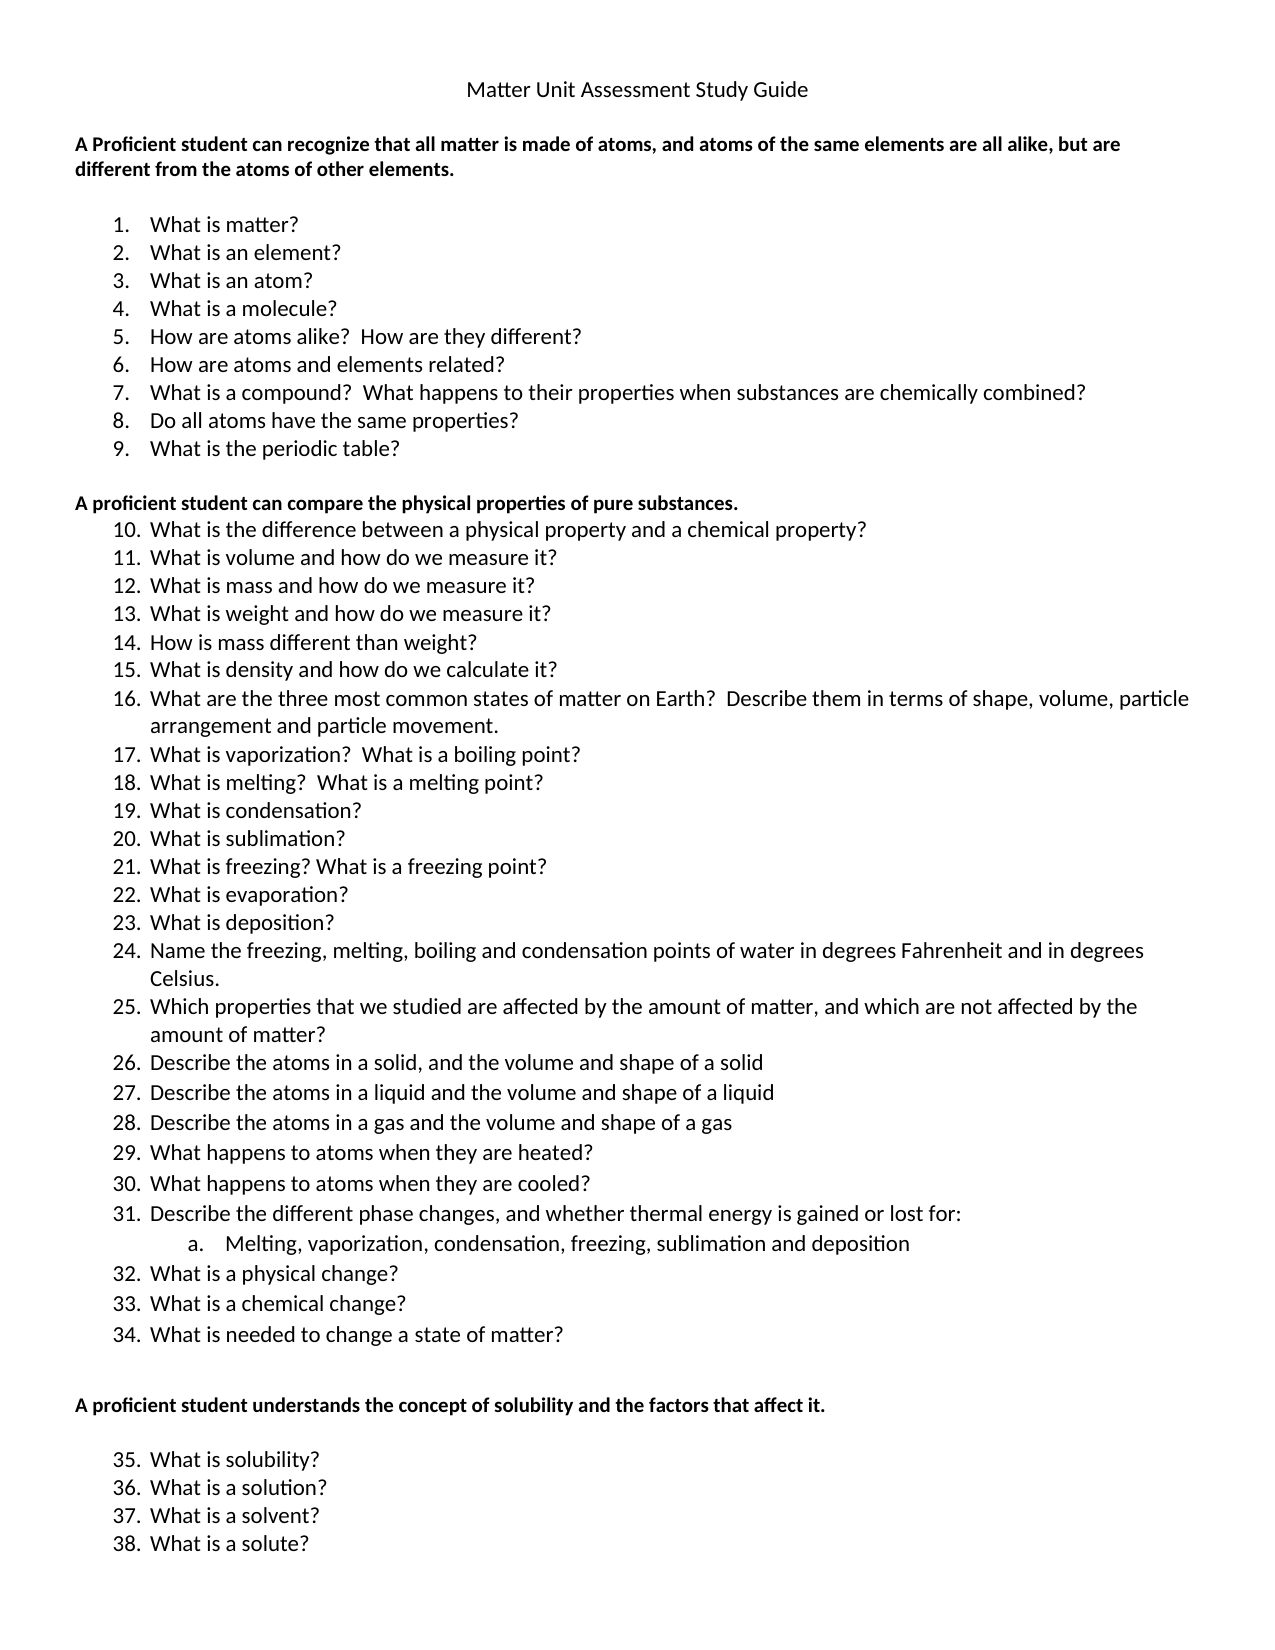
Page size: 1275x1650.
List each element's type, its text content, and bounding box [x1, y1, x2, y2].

list What is mass and how do we measure it? [112, 572, 1200, 599]
list Describe the different phase changes, and whether thermal energy is gained or lost for: [112, 1199, 1200, 1227]
list What is condensation? [112, 796, 1200, 824]
list Describe the atoms in a liquid and the volume and shape of a liquid [112, 1078, 1200, 1106]
list Describe the atoms in a gas and the volume and shape of a gas [112, 1108, 1200, 1136]
list What is the periodic table? [112, 434, 1200, 462]
list What is an element? [112, 238, 1200, 266]
list What is weight and how do we measure it? [112, 599, 1200, 628]
list What is a solvent? [112, 1502, 1200, 1529]
list Name the freezing, melting, boiling and condensation points of water in degrees Fahrenheit and in degrees Celsius. [112, 936, 1200, 992]
list What is volume and how do we measure it? [112, 543, 1200, 572]
text Matter Unit Assessment Study Guide [75, 75, 1200, 103]
list What is freezing? What is a freezing point? [112, 852, 1200, 880]
list What is a molecule? [112, 294, 1200, 322]
list What happens to atoms when they are heated? [112, 1138, 1200, 1167]
list What are the three most common states of matter on Earth? Describe them in terms of shape, volume, particle arrangement and particle movement. [112, 684, 1200, 740]
list How are atoms alike? How are they different? [112, 322, 1200, 350]
list What is a solution? [112, 1473, 1200, 1502]
list What is matter? [112, 210, 1200, 238]
text A Proficient student can recognize that all matter is made of atoms, and atoms of the same elements are all alike, but are different from the atoms of other elements. [75, 131, 1200, 182]
list How is mass different than weight? [112, 628, 1200, 656]
list Melting, vaporization, condensation, freezing, sublimation and deposition [187, 1229, 1200, 1257]
list What is a chemical change? [112, 1289, 1200, 1318]
list What is an atom? [112, 266, 1200, 294]
list What is needed to change a state of matter? [112, 1320, 1200, 1348]
list Which properties that we studied are affected by the amount of matter, and which are not affected by the amount of matter? [112, 992, 1200, 1048]
text A proficient student can compare the physical properties of pure substances. [75, 490, 1200, 516]
list What is the difference between a physical property and a chemical property? [112, 516, 1200, 543]
list What is a solute? [112, 1529, 1200, 1558]
list What is melting? What is a melting point? [112, 768, 1200, 796]
list What is sublimation? [112, 824, 1200, 852]
list How are atoms and elements related? [112, 350, 1200, 378]
list What is a compound? What happens to their properties when substances are chemically combined? [112, 378, 1200, 406]
list What is deposition? [112, 908, 1200, 936]
list What is density and how do we calculate it? [112, 656, 1200, 684]
list Do all atoms have the same properties? [112, 406, 1200, 434]
text A proficient student understands the concept of solubility and the factors that affect it. [75, 1392, 1200, 1417]
list What is a physical change? [112, 1259, 1200, 1287]
list What happens to atoms when they are cooled? [112, 1169, 1200, 1197]
list What is solubility? [112, 1446, 1200, 1473]
list What is evaporation? [112, 880, 1200, 908]
list Describe the atoms in a solid, and the volume and shape of a solid [112, 1048, 1200, 1076]
list What is vaporization? What is a boiling point? [112, 740, 1200, 768]
